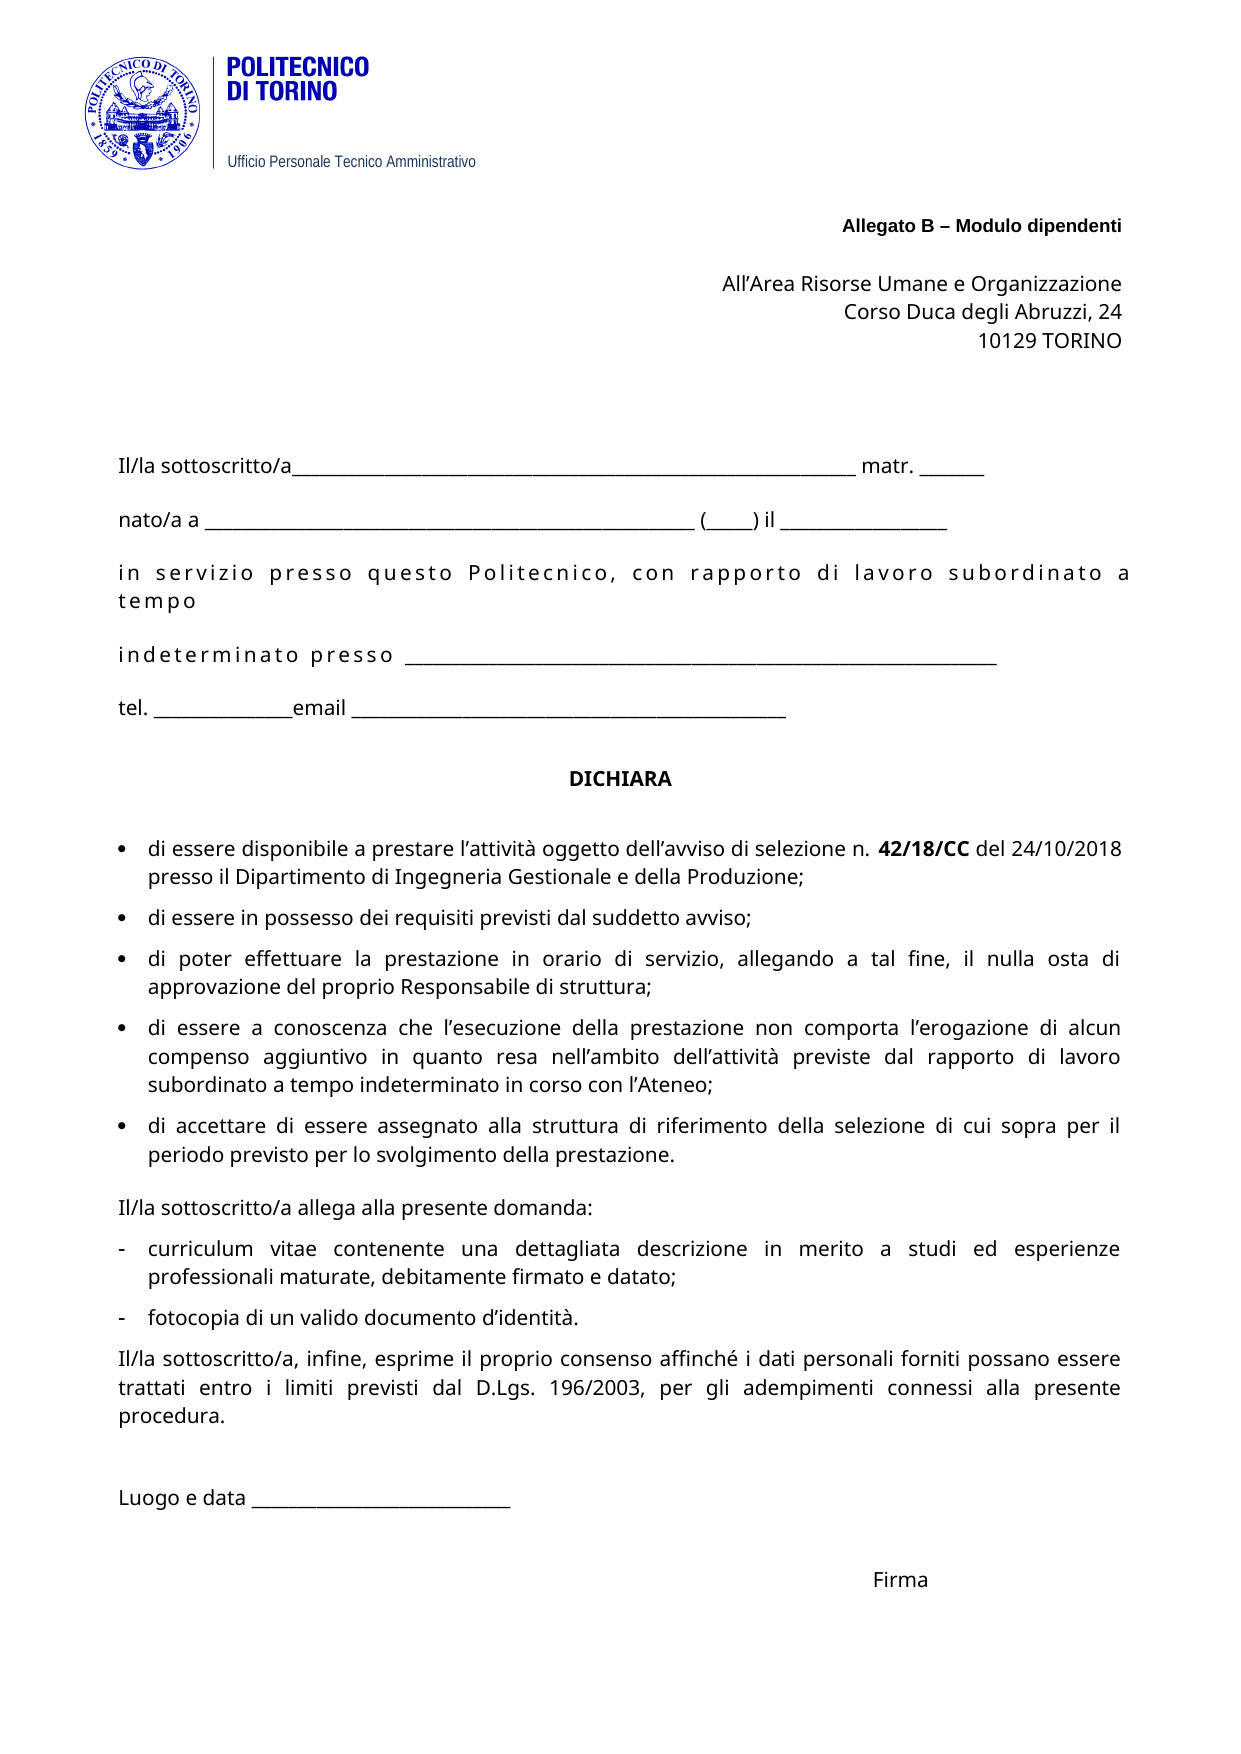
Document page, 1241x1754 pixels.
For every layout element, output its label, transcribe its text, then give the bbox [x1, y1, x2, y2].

list fotocopia di un valido documento d’identità. [118, 1303, 1122, 1332]
text Il/la sottoscritto/a, infine, esprime il proprio consenso affinché i dati personali forniti possano essere trattati entro i limiti previsti dal D.Lgs. 196/2003, per gli adempimenti connessi alla presente procedura. [118, 1344, 1122, 1430]
list di poter effettuare la prestazione in orario di servizio, allegando a tal fine, il nulla osta di approvazione del proprio Responsabile di struttura; [118, 944, 1122, 1001]
text Il/la sottoscritto/a allega alla presente domanda: [118, 1193, 1122, 1222]
text Firma [679, 1565, 1122, 1593]
text 10129 TORINO [591, 326, 1122, 354]
text indeterminato presso ________________________________________________________________ [118, 640, 1122, 668]
list di essere in possesso dei requisiti previsti dal suddetto avviso; [118, 903, 1122, 932]
text Luogo e data ____________________________ [118, 1483, 1122, 1512]
list di essere a conoscenza che l’esecuzione della prestazione non comporta l’erogazione di alcun compenso aggiuntivo in quanto resa nell’ambito dell’attività previste dal rapporto di lavoro subordinato a tempo indeterminato in corso con l’Ateneo; [118, 1013, 1122, 1099]
text Corso Duca degli Abruzzi, 24 [591, 297, 1122, 326]
list curriculum vitae contenente una dettagliata descrizione in merito a studi ed esperienze professionali maturate, debitamente firmato e datato; [118, 1234, 1122, 1291]
text nato/a a _____________________________________________________ (_____) il __________________ [118, 505, 1122, 533]
text in servizio presso questo Politecnico, con rapporto di lavoro subordinato a tempo [118, 558, 1131, 615]
list di accettare di essere assegnato alla struttura di riferimento della selezione di cui sopra per il periodo previsto per lo svolgimento della prestazione. [118, 1111, 1122, 1168]
text DICHIARA [118, 764, 1122, 792]
text tel. _______________email _______________________________________________ [118, 693, 1122, 722]
text All’Area Risorse Umane e Organizzazione [591, 269, 1122, 297]
picture [80, 52, 374, 174]
text Il/la sottoscritto/a_____________________________________________________________ matr. _______ [118, 451, 1122, 480]
list di essere disponibile a prestare l’attività oggetto dell’avviso di selezione n. 42/18/CC del 24/10/2018 presso il Dipartimento di Ingegneria Gestionale e della Produzione; [118, 834, 1122, 891]
